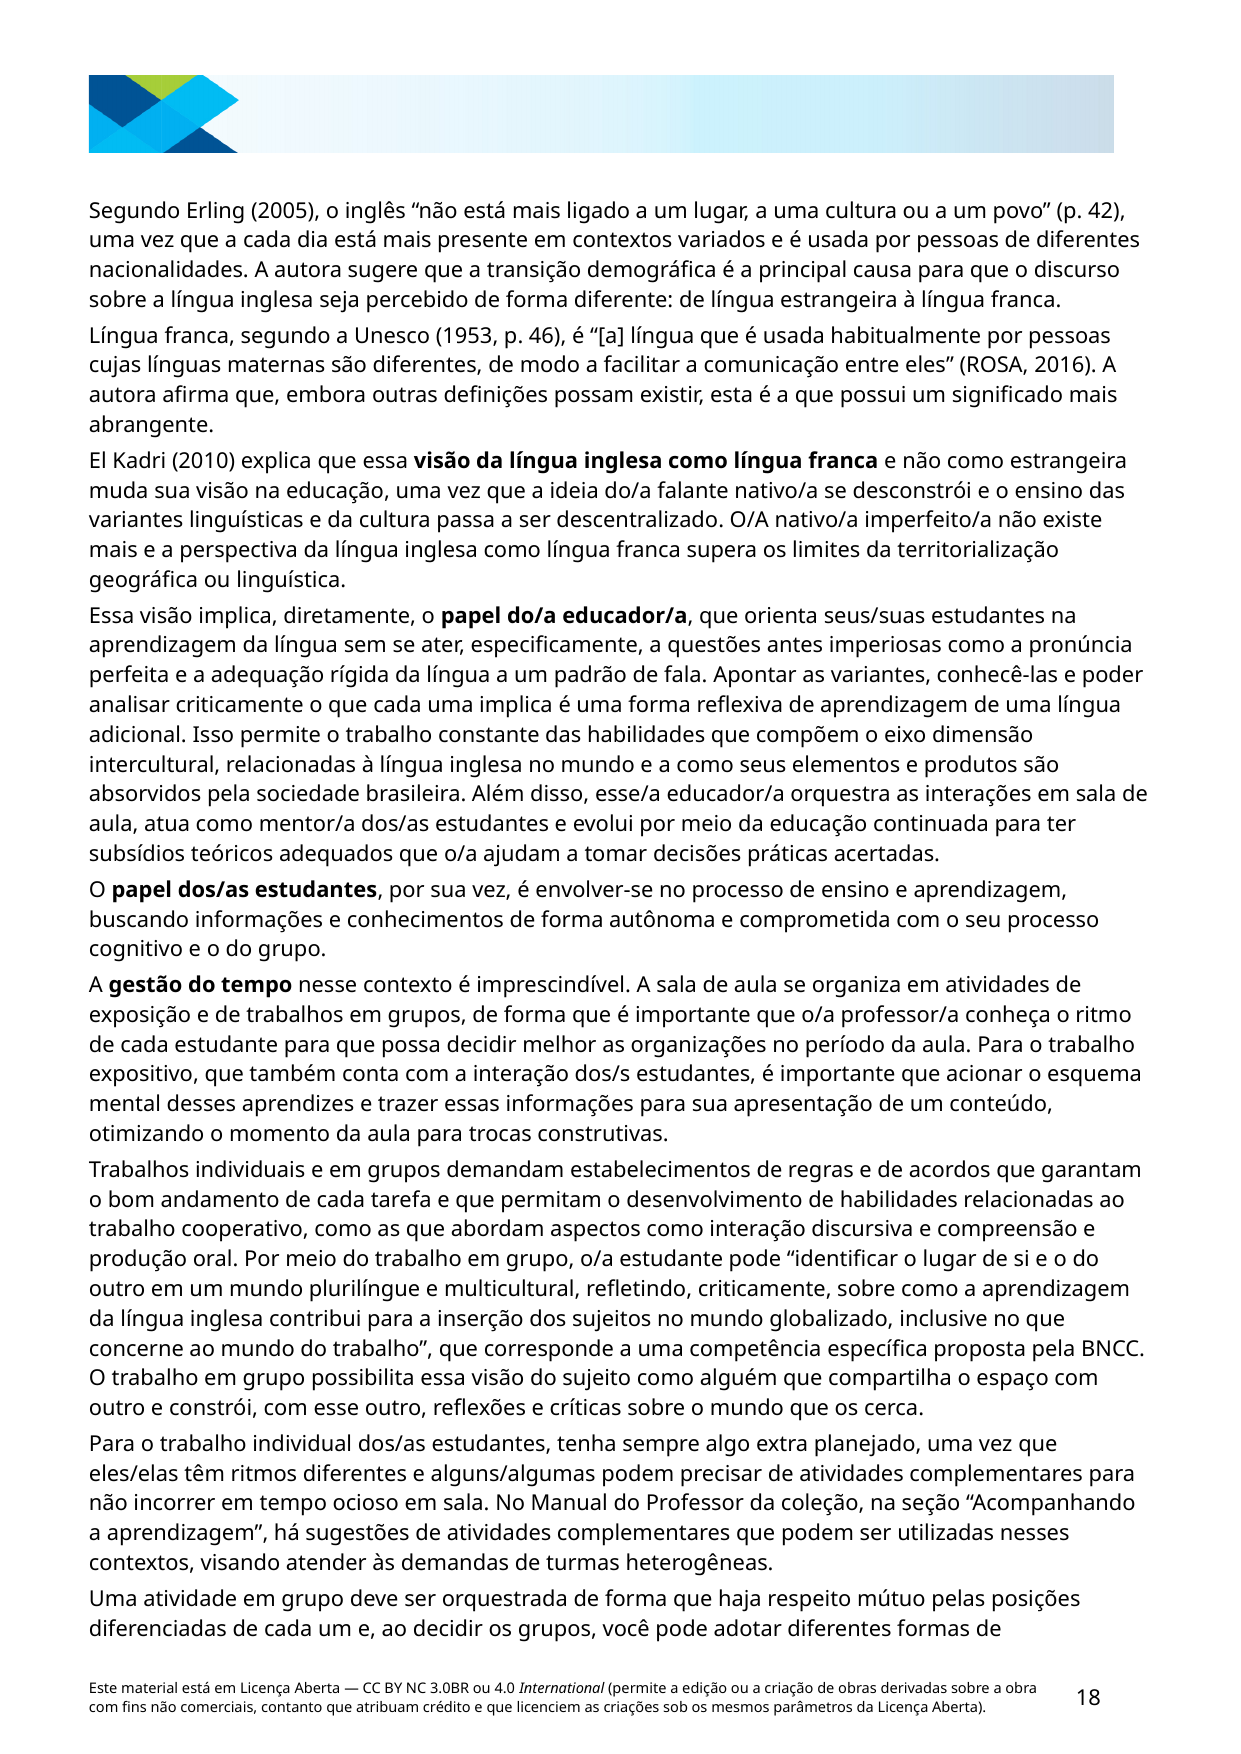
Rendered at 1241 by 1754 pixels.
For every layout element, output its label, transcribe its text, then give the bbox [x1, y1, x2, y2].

text Trabalhos individuais e em grupos demandam estabelecimentos de regras e de acordos que garantam o bom andamento de cada tarefa e que permitam o desenvolvimento de habilidades relacionadas ao trabalho cooperativo, como as que abordam aspectos como interação discursiva e compreensão e produção oral. Por meio do trabalho em grupo, o/a estudante pode “identificar o lugar de si e o do outro em um mundo plurilíngue e multicultural, refletindo, criticamente, sobre como a aprendizagem da língua inglesa contribui para a inserção dos sujeitos no mundo globalizado, inclusive no que concerne ao mundo do trabalho”, que corresponde a uma competência específica proposta pela BNCC. O trabalho em grupo possibilita essa visão do sujeito como alguém que compartilha o espaço com outro e constrói, com esse outro, reflexões e críticas sobre o mundo que os cerca. [89, 1154, 1152, 1422]
text Para o trabalho individual dos/as estudantes, tenha sempre algo extra planejado, uma vez que eles/elas têm ritmos diferentes e alguns/algumas podem precisar de atividades complementares para não incorrer em tempo ocioso em sala. No Manual do Professor da coleção, na seção “Acompanhando a aprendizagem”, há sugestões de atividades complementares que podem ser utilizadas nesses contextos, visando atender às demandas de turmas heterogêneas. [89, 1428, 1152, 1577]
text O papel dos/as estudantes, por sua vez, é envolver-se no processo de ensino e aprendizagem, buscando informações e conhecimentos de forma autônoma e comprometida com o seu processo cognitivo e o do grupo. [89, 874, 1152, 963]
text Essa visão implica, diretamente, o papel do/a educador/a, que orienta seus/suas estudantes na aprendizagem da língua sem se ater, especificamente, a questões antes imperiosas como a pronúncia perfeita e a adequação rígida da língua a um padrão de fala. Apontar as variantes, conhecê-las e poder analisar criticamente o que cada uma implica é uma forma reflexiva de aprendizagem de uma língua adicional. Isso permite o trabalho constante das habilidades que compõem o eixo dimensão intercultural, relacionadas à língua inglesa no mundo e a como seus elementos e produtos são absorvidos pela sociedade brasileira. Além disso, esse/a educador/a orquestra as interações em sala de aula, atua como mentor/a dos/as estudantes e evolui por meio da educação continuada para ter subsídios teóricos adequados que o/a ajudam a tomar decisões práticas acertadas. [89, 600, 1152, 868]
text El Kadri (2010) explica que essa visão da língua inglesa como língua franca e não como estrangeira muda sua visão na educação, uma vez que a ideia do/a falante nativo/a se desconstrói e o ensino das variantes linguísticas e da cultura passa a ser descentralizado. O/A nativo/a imperfeito/a não existe mais e a perspectiva da língua inglesa como língua franca supera os limites da territorialização geográfica ou linguística. [89, 445, 1152, 594]
picture [166, 75, 1114, 153]
picture [88, 75, 195, 126]
text Segundo Erling (2005), o inglês “não está mais ligado a um lugar, a uma cultura ou a um povo” (p. 42), uma vez que a cada dia está mais presente em contextos variados e é usada por pessoas de diferentes nacionalidades. A autora sugere que a transição demográfica é a principal causa para que o discurso sobre a língua inglesa seja percebido de forma diferente: de língua estrangeira à língua franca. [89, 194, 1152, 314]
text Língua franca, segundo a Unesco (1953, p. 46), é “[a] língua que é usada habitualmente por pessoas cujas línguas maternas são diferentes, de modo a facilitar a comunicação entre eles” (ROSA, 2016). A autora afirma que, embora outras definições possam existir, esta é a que possui um significado mais abrangente. [89, 320, 1152, 439]
text A gestão do tempo nesse contexto é imprescindível. A sala de aula se organiza em atividades de exposição e de trabalhos em grupos, de forma que é importante que o/a professor/a conheça o ritmo de cada estudante para que possa decidir melhor as organizações no período da aula. Para o trabalho expositivo, que também conta com a interação dos/s estudantes, é importante que acionar o esquema mental desses aprendizes e trazer essas informações para sua apresentação de um conteúdo, otimizando o momento da aula para trocas construtivas. [89, 969, 1152, 1148]
